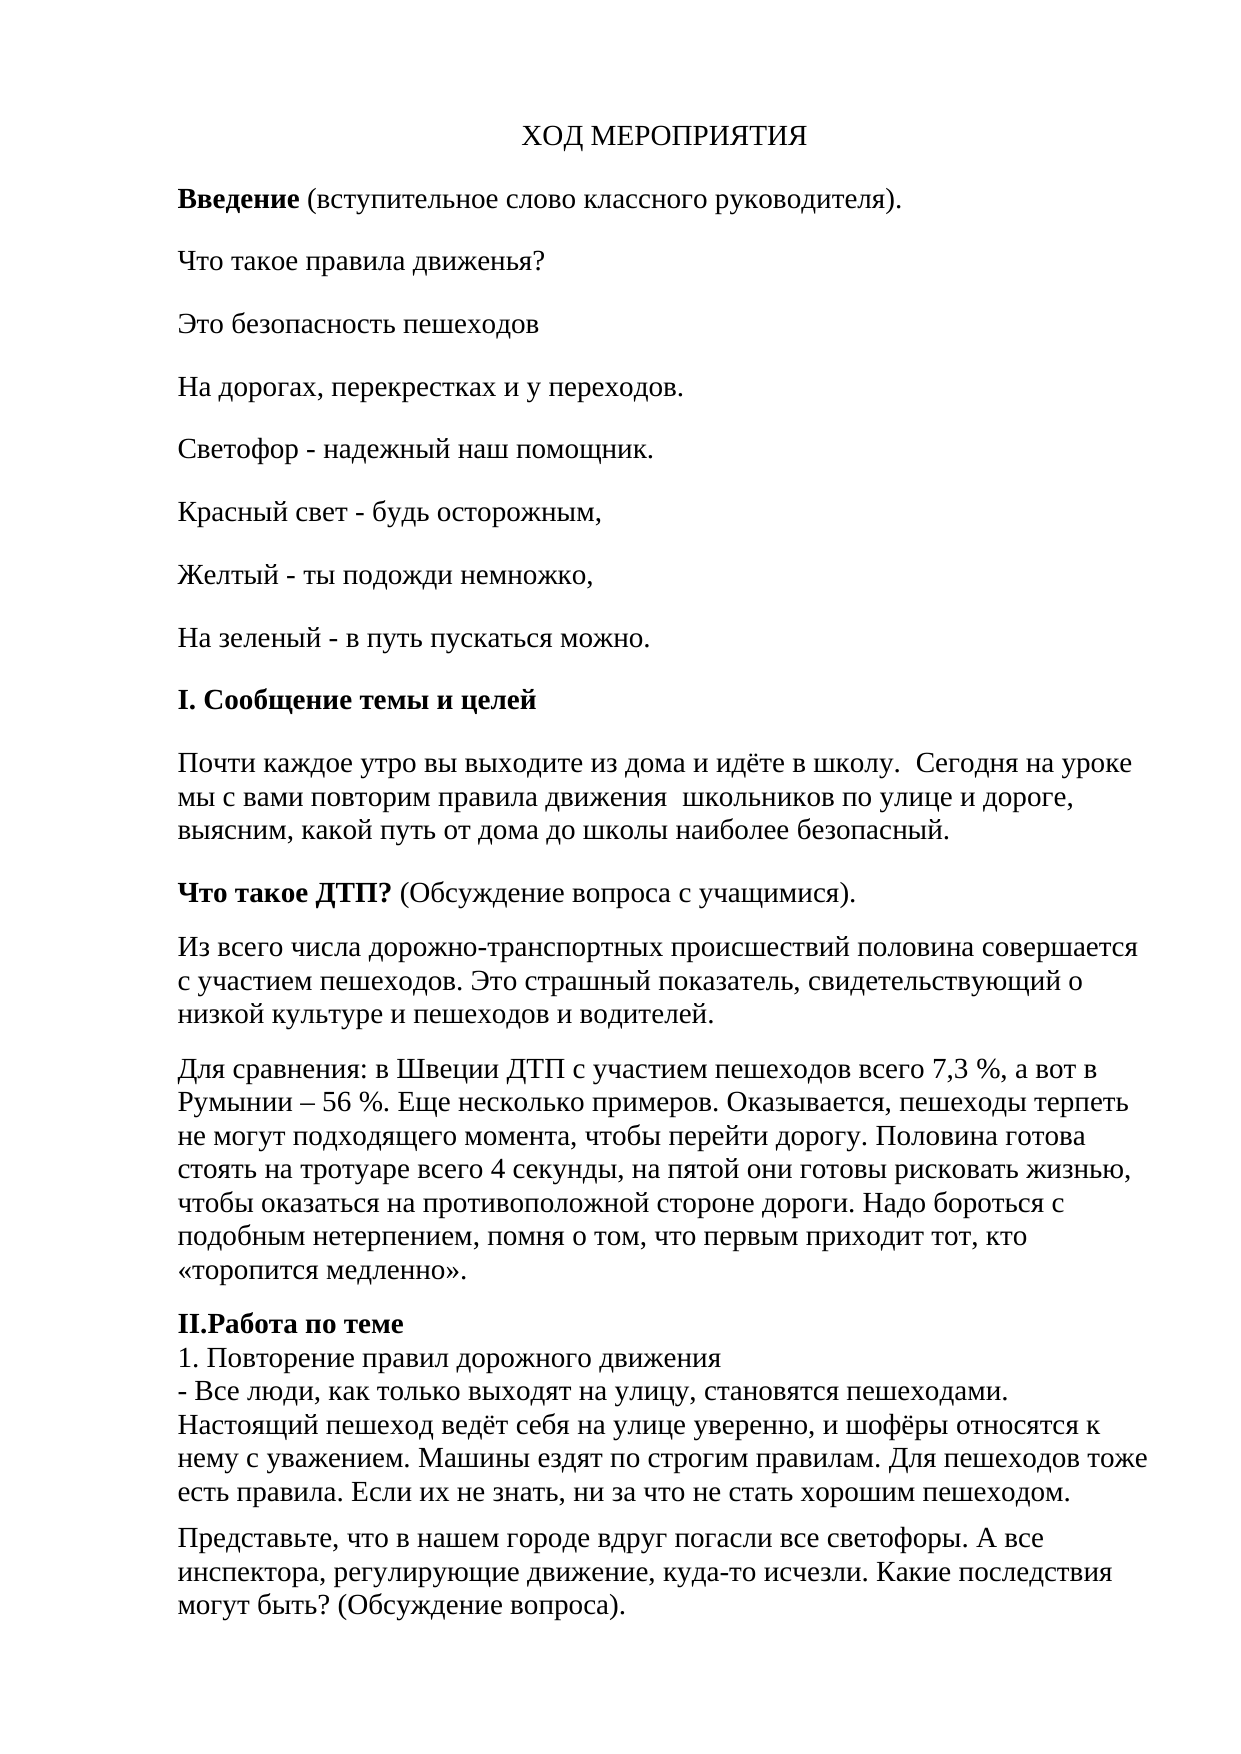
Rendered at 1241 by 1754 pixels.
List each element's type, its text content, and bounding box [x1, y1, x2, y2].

text Для сравнения: в Швеции ДТП с участием пешеходов всего 7,3 %, а вот в Румынии – 56 %. Еще несколько примеров. Оказывается, пешеходы терпеть не могут подходящего момента, чтобы перейти дорогу. Половина готова стоять на тротуаре всего 4 секунды, на пятой они готовы рисковать жизнью, чтобы оказаться на противоположной стороне дороги. Надо бороться с подобным нетерпением, помня о том, что первым приходит тот, кто «торопится медленно». [177, 1051, 1152, 1286]
text I. Сообщение темы и целей [177, 682, 1152, 716]
text Из всего числа дорожно-транспортных происшествий половина совершается с участием пешеходов. Это страшный показатель, свидетельствующий о низкой культуре и пешеходов и водителей. [177, 929, 1152, 1030]
text 1. Повторение правил дорожного движения [177, 1340, 1152, 1373]
text Введение (вступительное слово классного руководителя). [177, 181, 1152, 214]
text Это безопасность пешеходов [177, 306, 1152, 340]
text Светофор - надежный наш помощник. [177, 432, 1152, 465]
text Красный свет - будь осторожным, [177, 494, 1152, 528]
text Почти каждое утро вы выходите из дома и идёте в школу. Сегодня на уроке мы с вами повторим правила движения школьников по улице и дороге, выясним, какой путь от дома до школы наиболее безопасный. [177, 745, 1152, 846]
text II.Работа по теме [177, 1306, 1152, 1340]
text Что такое правила движенья? [177, 243, 1152, 277]
text Представьте, что в нашем городе вдруг погасли все светофоры. А все инспектора, регулирующие движение, куда-то исчезли. Какие последствия могут быть? (Обсуждение вопроса). [177, 1520, 1152, 1621]
text На зеленый - в путь пускаться можно. [177, 620, 1152, 653]
text ХОД МЕРОПРИЯТИЯ [177, 118, 1152, 152]
text Что такое ДТП? (Обсуждение вопроса c учащимися). [177, 875, 1152, 908]
text Желтый - ты подожди немножко, [177, 557, 1152, 591]
text На дорогах, перекрестках и у переходов. [177, 369, 1152, 402]
text - Все люди, как только выходят на улицу, становятся пешеходами. Настоящий пешеход ведёт себя на улице уверенно, и шофёры относятся к нему с уважением. Машины ездят по строгим правилам. Для пешеходов тоже есть правила. Если их не знать, ни за что не стать хорошим пешеходом. [177, 1373, 1152, 1508]
